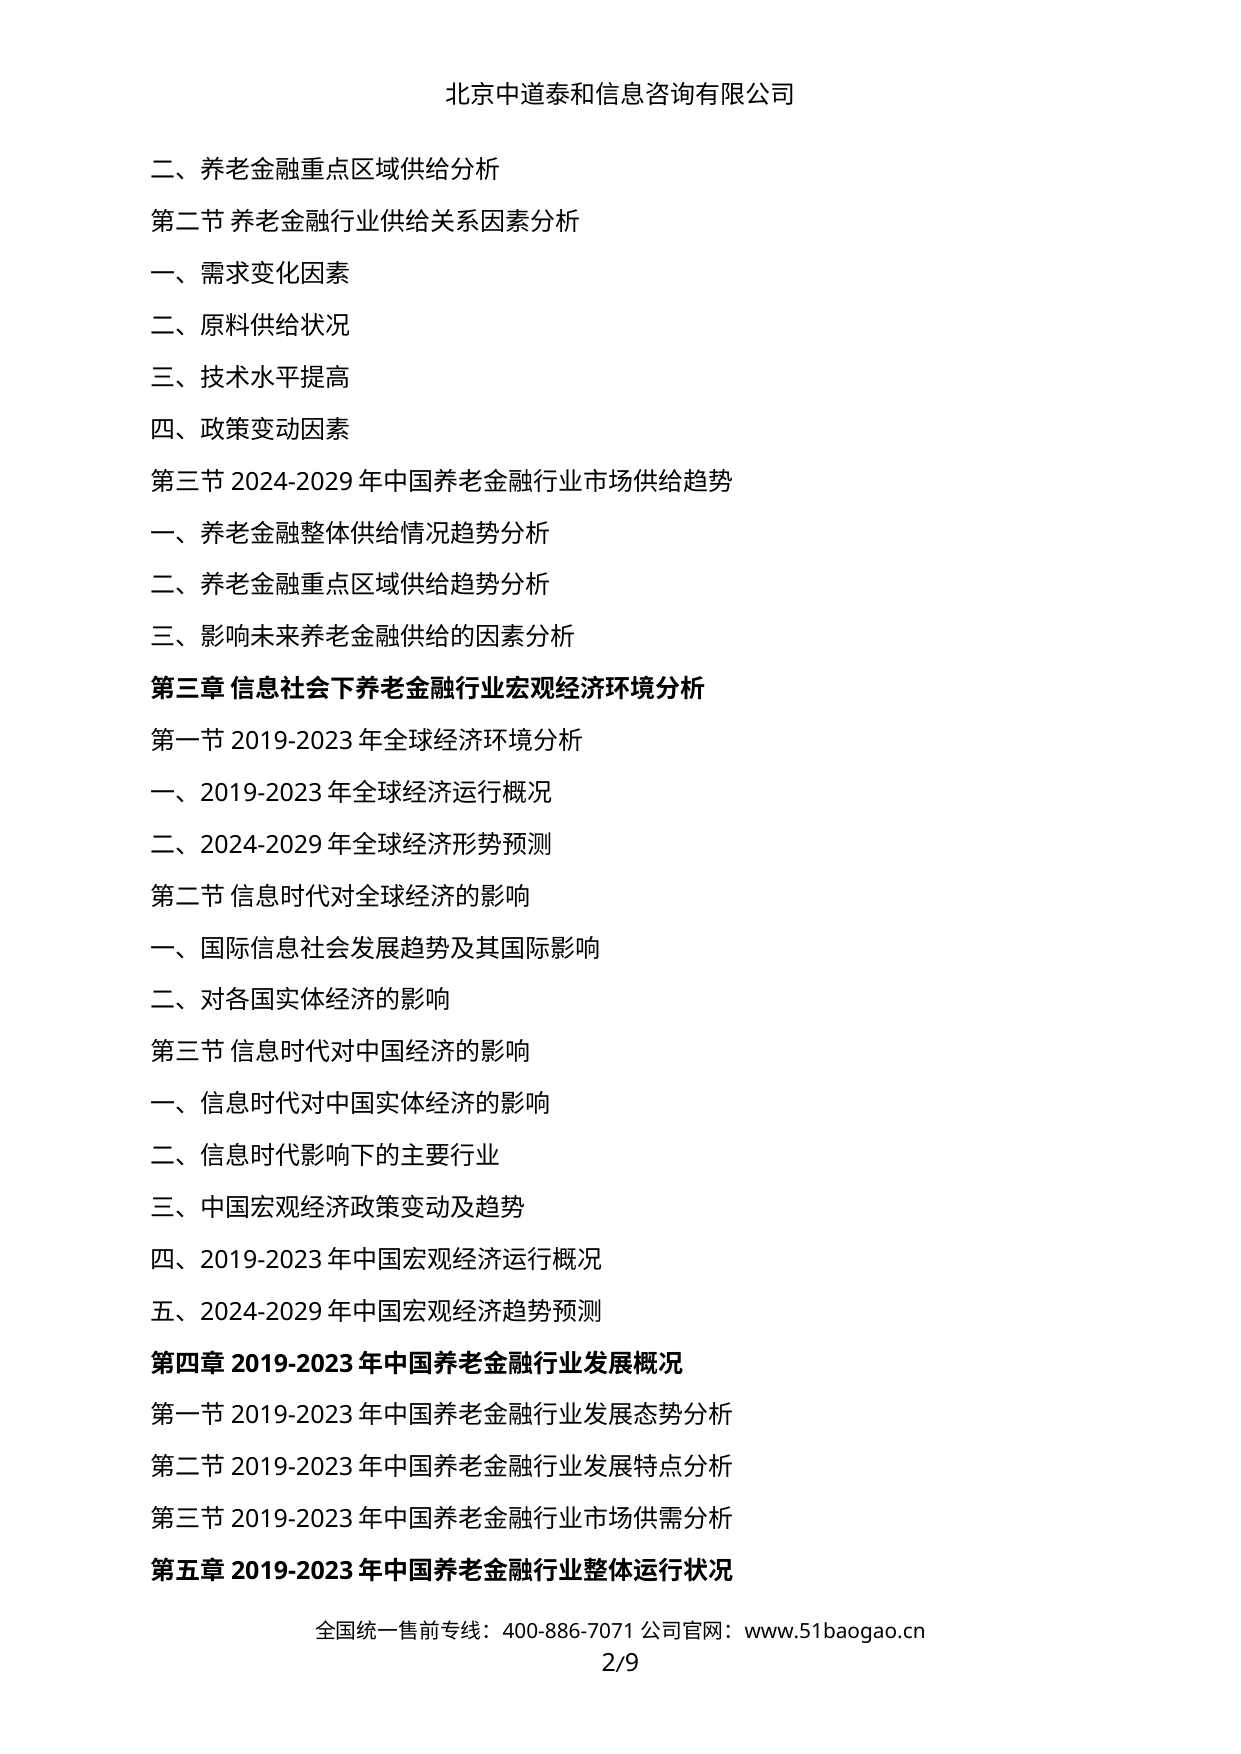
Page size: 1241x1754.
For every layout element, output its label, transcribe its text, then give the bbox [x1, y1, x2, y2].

text 一、2019-2023年全球经济运行概况 [150, 772, 1090, 809]
text 四、政策变动因素 [150, 409, 1090, 446]
text 二、养老金融重点区域供给趋势分析 [150, 565, 1090, 601]
text 第三章 信息社会下养老金融行业宏观经济环境分析 [150, 669, 1090, 705]
text 第三节 2024-2029年中国养老金融行业市场供给趋势 [150, 461, 1090, 497]
text 第二节 信息时代对全球经济的影响 [150, 876, 1090, 912]
text 第五章 2019-2023年中国养老金融行业整体运行状况 [150, 1551, 1090, 1587]
text 五、2024-2029年中国宏观经济趋势预测 [150, 1291, 1090, 1327]
text 一、信息时代对中国实体经济的影响 [150, 1084, 1090, 1120]
text 第一节 2019-2023年中国养老金融行业发展态势分析 [150, 1395, 1090, 1431]
text 二、养老金融重点区域供给分析 [150, 150, 1090, 186]
text 第二节 养老金融行业供给关系因素分析 [150, 202, 1090, 238]
text 第三节 信息时代对中国经济的影响 [150, 1032, 1090, 1068]
text 第二节 2019-2023年中国养老金融行业发展特点分析 [150, 1447, 1090, 1483]
text 第四章 2019-2023年中国养老金融行业发展概况 [150, 1343, 1090, 1379]
text 二、信息时代影响下的主要行业 [150, 1136, 1090, 1172]
text 三、技术水平提高 [150, 357, 1090, 394]
text 三、中国宏观经济政策变动及趋势 [150, 1187, 1090, 1224]
text 一、国际信息社会发展趋势及其国际影响 [150, 928, 1090, 964]
text 一、养老金融整体供给情况趋势分析 [150, 513, 1090, 549]
text 二、2024-2029年全球经济形势预测 [150, 824, 1090, 861]
text 四、2019-2023年中国宏观经济运行概况 [150, 1239, 1090, 1276]
text 二、原料供给状况 [150, 306, 1090, 342]
text 二、对各国实体经济的影响 [150, 980, 1090, 1016]
text 第三节 2019-2023年中国养老金融行业市场供需分析 [150, 1499, 1090, 1535]
text 第一节 2019-2023年全球经济环境分析 [150, 721, 1090, 757]
text 三、影响未来养老金融供给的因素分析 [150, 617, 1090, 653]
text 一、需求变化因素 [150, 254, 1090, 290]
